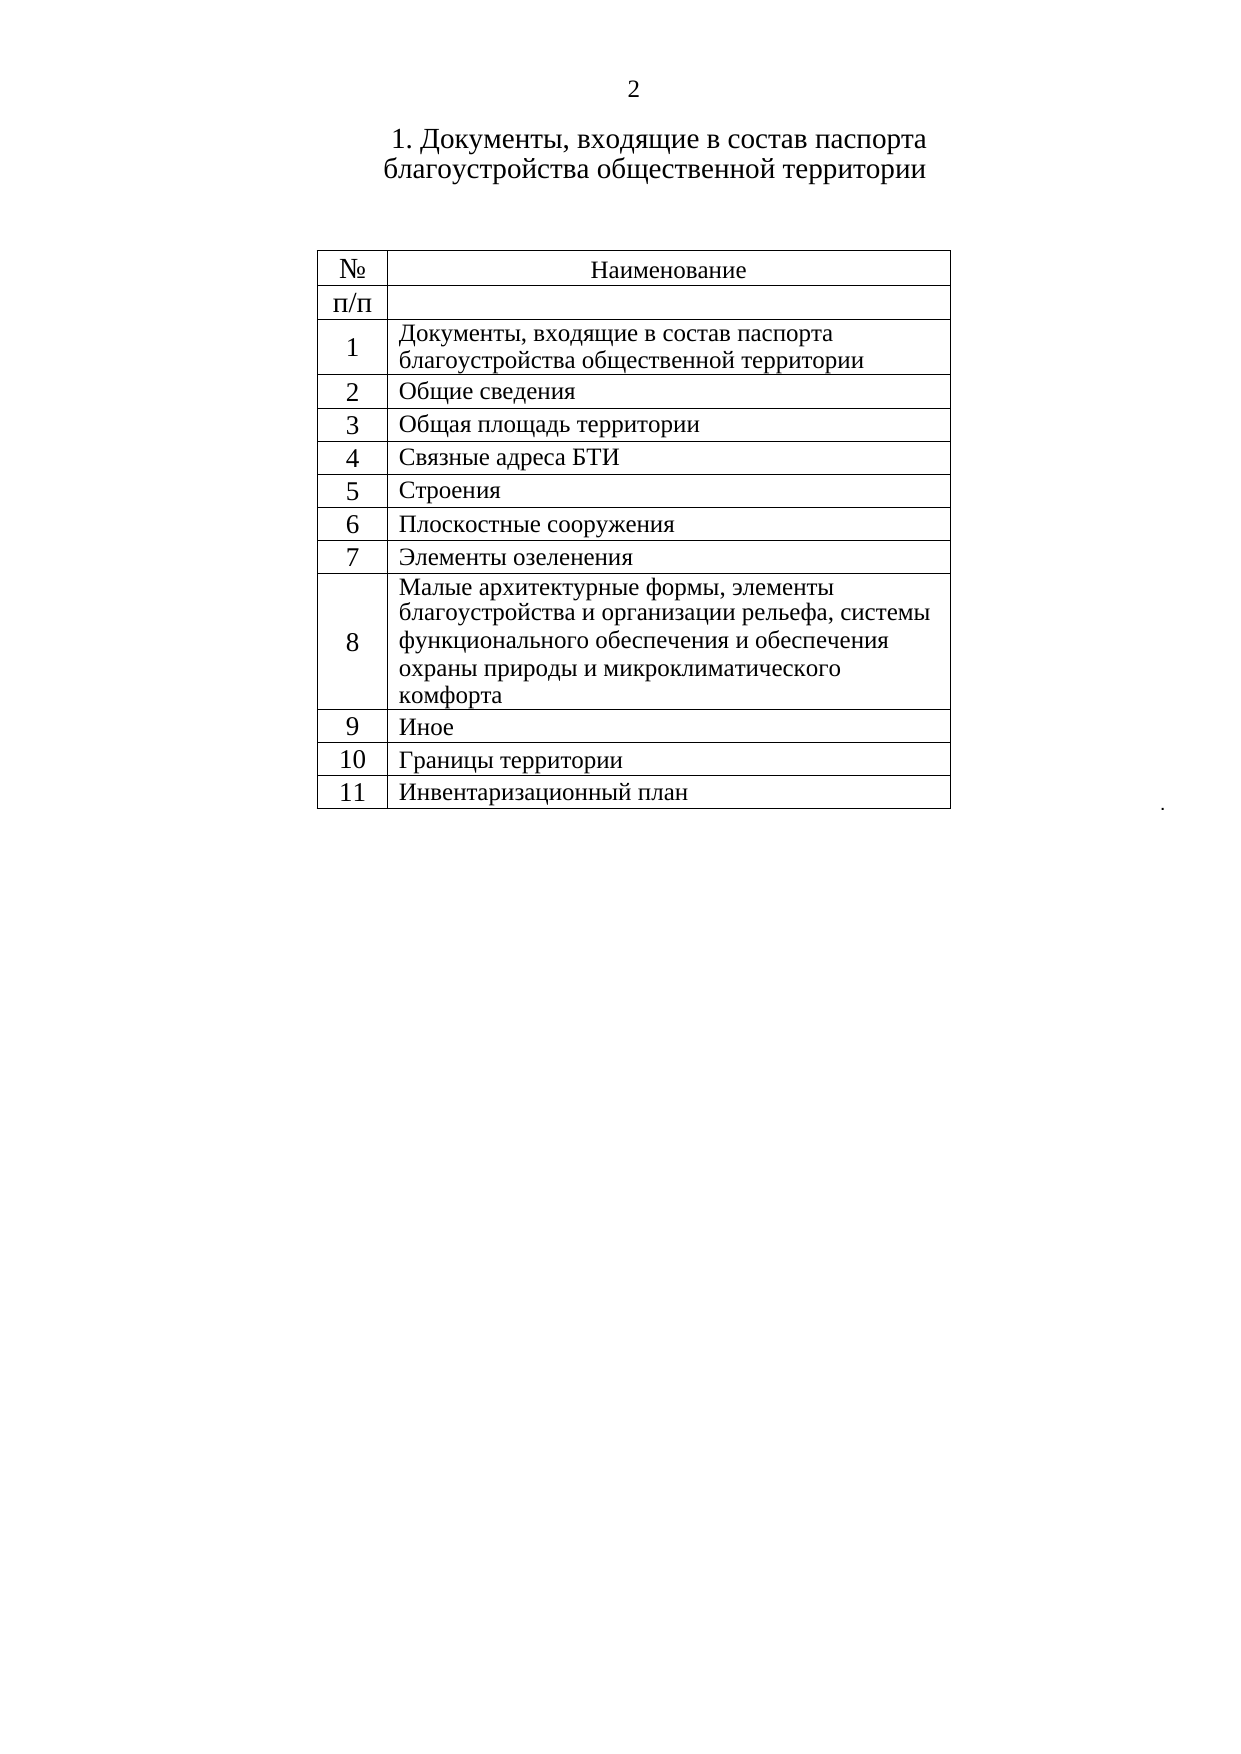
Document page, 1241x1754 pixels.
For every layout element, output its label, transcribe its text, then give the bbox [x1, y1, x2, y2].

table_cell Общие сведения [388, 375, 950, 408]
table_cell Малые архитектурные формы, элементы благоустройства и организации рельефа, системы функционального обеспечения и обеспечения охраны природы и микроклиматического комфорта [388, 574, 950, 709]
table_cell 6 [318, 508, 387, 540]
table_cell 3 [318, 409, 387, 441]
table_header Наименование [388, 251, 950, 285]
text 1. Документы, входящие в состав паспорта благоустройства общественной территории [383, 124, 967, 184]
table_cell Строения [388, 475, 950, 507]
table_cell 1 [318, 320, 387, 374]
table_cell 11 [318, 776, 387, 808]
table_cell 5 [318, 475, 387, 507]
table_cell 8 [318, 574, 387, 709]
table_cell п/п [318, 286, 387, 319]
table_cell Границы территории [388, 743, 950, 775]
table_cell Связные адреса БТИ [388, 442, 950, 474]
table_header № [318, 251, 387, 285]
table_cell Общая площадь территории [388, 409, 950, 441]
table_cell 10 [318, 743, 387, 775]
table_cell 7 [318, 541, 387, 573]
table_cell 9 [318, 710, 387, 742]
table_cell Элементы озеленения [388, 541, 950, 573]
table_cell Документы, входящие в состав паспорта благоустройства общественной территории [388, 320, 950, 374]
table_cell 4 [318, 442, 387, 474]
table_cell Иное [388, 710, 950, 742]
table_cell [388, 286, 950, 319]
table_cell 2 [318, 375, 387, 408]
table_cell Плоскостные сооружения [388, 508, 950, 540]
table_cell Инвентаризационный план [388, 776, 950, 808]
